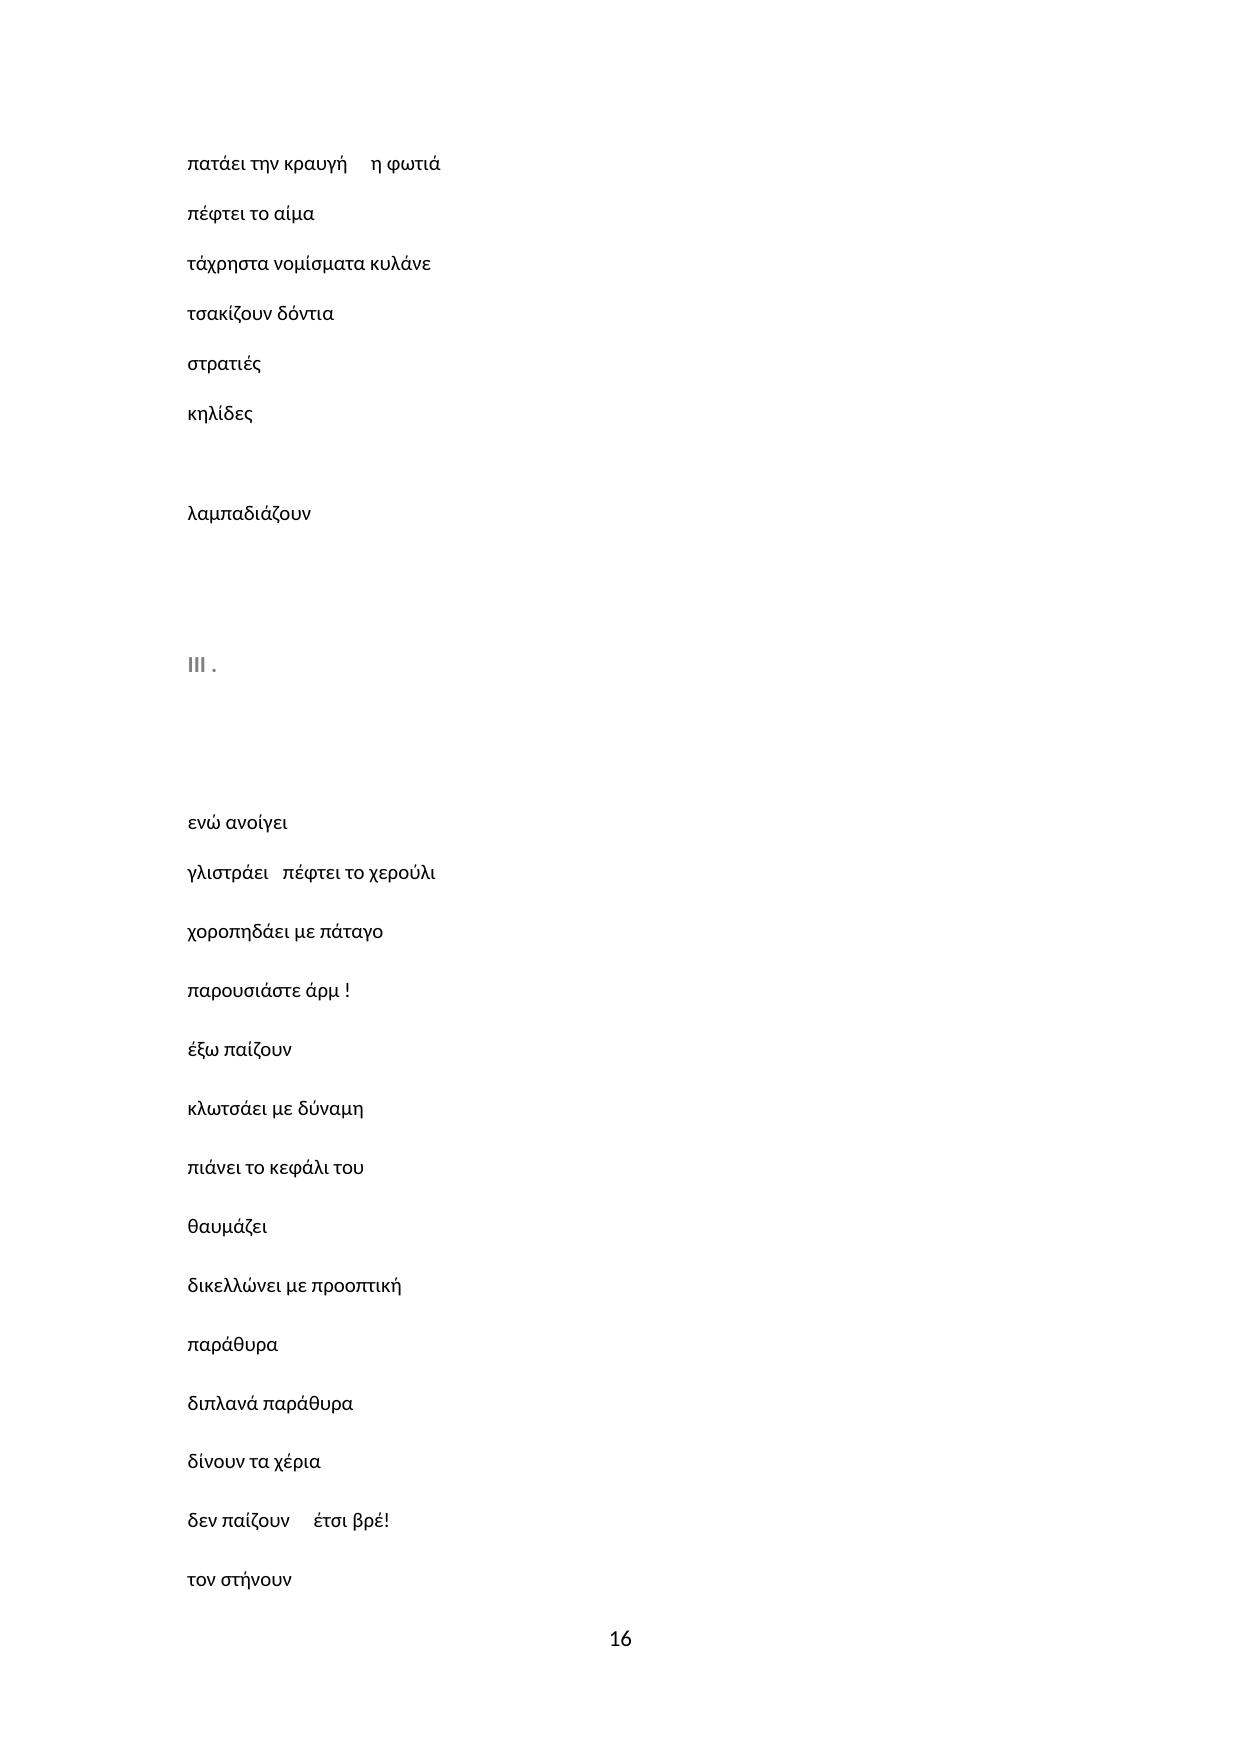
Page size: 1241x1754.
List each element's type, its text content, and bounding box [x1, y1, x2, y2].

text λαμπαδιάζουν [187, 500, 1053, 525]
text δίνουν τα χέρια [187, 1449, 1053, 1474]
text πέφτει το αίμα [187, 200, 1053, 225]
text γλιστράει πέφτει το χερούλι [187, 859, 1053, 884]
text τον στήνουν [187, 1567, 1053, 1592]
text τσακίζουν δόντια [187, 300, 1053, 325]
text κηλίδες [187, 400, 1053, 425]
text θαυμάζει [187, 1213, 1053, 1238]
text παρουσιάστε άρμ ! [187, 977, 1053, 1002]
text χοροπηδάει με πάταγο [187, 918, 1053, 943]
text πατάει την κραυγή η φωτιά [187, 150, 1053, 175]
text παράθυρα [187, 1331, 1053, 1356]
text δεν παίζουν έτσι βρέ! [187, 1508, 1053, 1533]
text έξω παίζουν [187, 1036, 1053, 1061]
text πιάνει το κεφάλι του [187, 1154, 1053, 1179]
text ενώ ανοίγει [187, 809, 1053, 834]
text δικελλώνει με προοπτική [187, 1272, 1053, 1297]
text III . [187, 650, 1053, 678]
text στρατιές [187, 350, 1053, 375]
text κλωτσάει με δύναμη [187, 1095, 1053, 1120]
text διπλανά παράθυρα [187, 1390, 1053, 1415]
text τάχρηστα νομίσματα κυλάνε [187, 250, 1053, 275]
